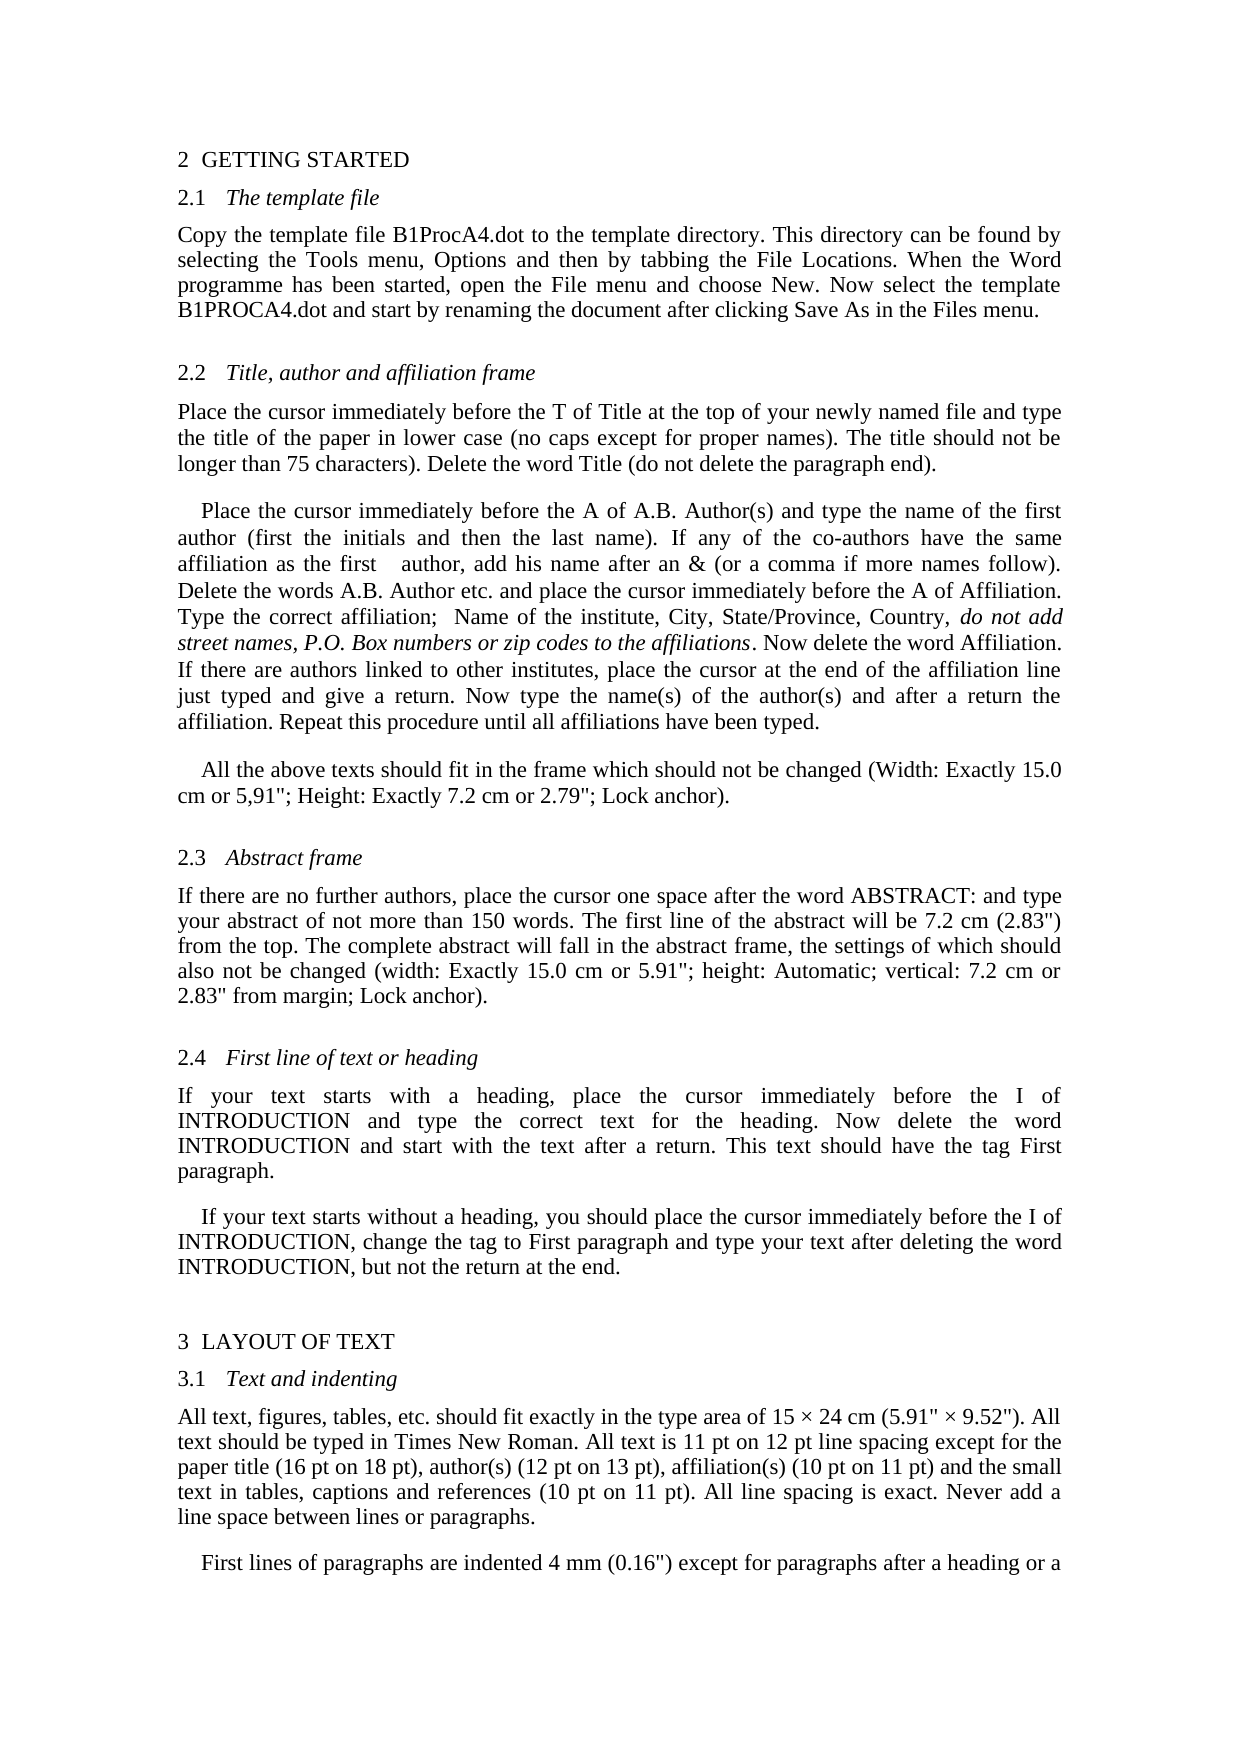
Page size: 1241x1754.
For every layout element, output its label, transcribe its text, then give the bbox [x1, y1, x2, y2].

text If your text starts with a heading, place the cursor immediately before the I of INTRODUCTION and type the correct text for the heading. Now delete the word INTRODUCTION and start with the text after a return. This text should have the tag First paragraph. [177, 1083, 1063, 1183]
subtitle Abstract frame [177, 846, 1063, 871]
text If there are no further authors, place the cursor one space after the word ABSTRACT: and type your abstract of not more than 150 words. The first line of the abstract will be 7.2 cm (2.83") from the top. The complete abstract will fall in the abstract frame, the settings of which should also not be changed (width: Exactly 15.0 cm or 5.91"; height: Automatic; vertical: 7.2 cm or 2.83" from margin; Lock anchor). [177, 883, 1063, 1008]
text All text, figures, tables, etc. should fit exactly in the type area of 15 × 24 cm (5.91" × 9.52"). All text should be typed in Times New Roman. All text is 11 pt on 12 pt line spacing except for the paper title (16 pt on 18 pt), author(s) (12 pt on 13 pt), affiliation(s) (10 pt on 11 pt) and the small text in tables, captions and references (10 pt on 11 pt). All line spacing is exact. Never add a line space between lines or paragraphs. [177, 1404, 1063, 1529]
subtitle Layout of text [177, 1329, 1063, 1354]
subtitle Title, author and affiliation frame [177, 360, 1063, 385]
text All the above texts should fit in the frame which should not be changed (Width: Exactly 15.0 cm or 5,91"; Height: Exactly 7.2 cm or 2.79"; Lock anchor). [177, 756, 1063, 808]
text Copy the template file B1ProcA4.dot to the template directory. This directory can be found by selecting the Tools menu, Options and then by tabbing the File Locations. When the Word programme has been started, open the File menu and choose New. Now select the template B1PROCA4.dot and start by renaming the document after clicking Save As in the Files menu. [177, 223, 1063, 323]
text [177, 1550, 1063, 1575]
subtitle Getting started [177, 148, 1063, 173]
subtitle First line of text or heading [177, 1046, 1063, 1071]
subtitle Text and indenting [177, 1367, 1063, 1392]
text Place the cursor immediately before the T of Title at the top of your newly named file and type the title of the paper in lower case (no caps except for proper names). The title should not be longer than 75 characters). Delete the word Title (do not delete the paragraph end). [177, 398, 1063, 477]
text If your text starts without a heading, you should place the cursor immediately before the I of INTRODUCTION, change the tag to First paragraph and type your text after deleting the word INTRODUCTION, but not the return at the end. [177, 1204, 1063, 1279]
text Place the cursor immediately before the A of A.B. Author(s) and type the name of the first author (first the initials and then the last name). If any of the co-authors have the same affiliation as the first author, add his name after an & (or a comma if more names follow). Delete the words A.B. Author etc. and place the cursor immediately before the A of Affiliation. Type the correct affiliation; Name of the institute, City, State/Province, Country, do not add street names, P.O. Box numbers or zip codes to the affiliations. Now delete the word Affiliation. If there are authors linked to other institutes, place the cursor at the end of the affiliation line just typed and give a return. Now type the name(s) of the author(s) and after a return the affiliation. Repeat this procedure until all affiliations have been typed. [177, 498, 1063, 735]
subtitle The template file [177, 185, 1063, 210]
